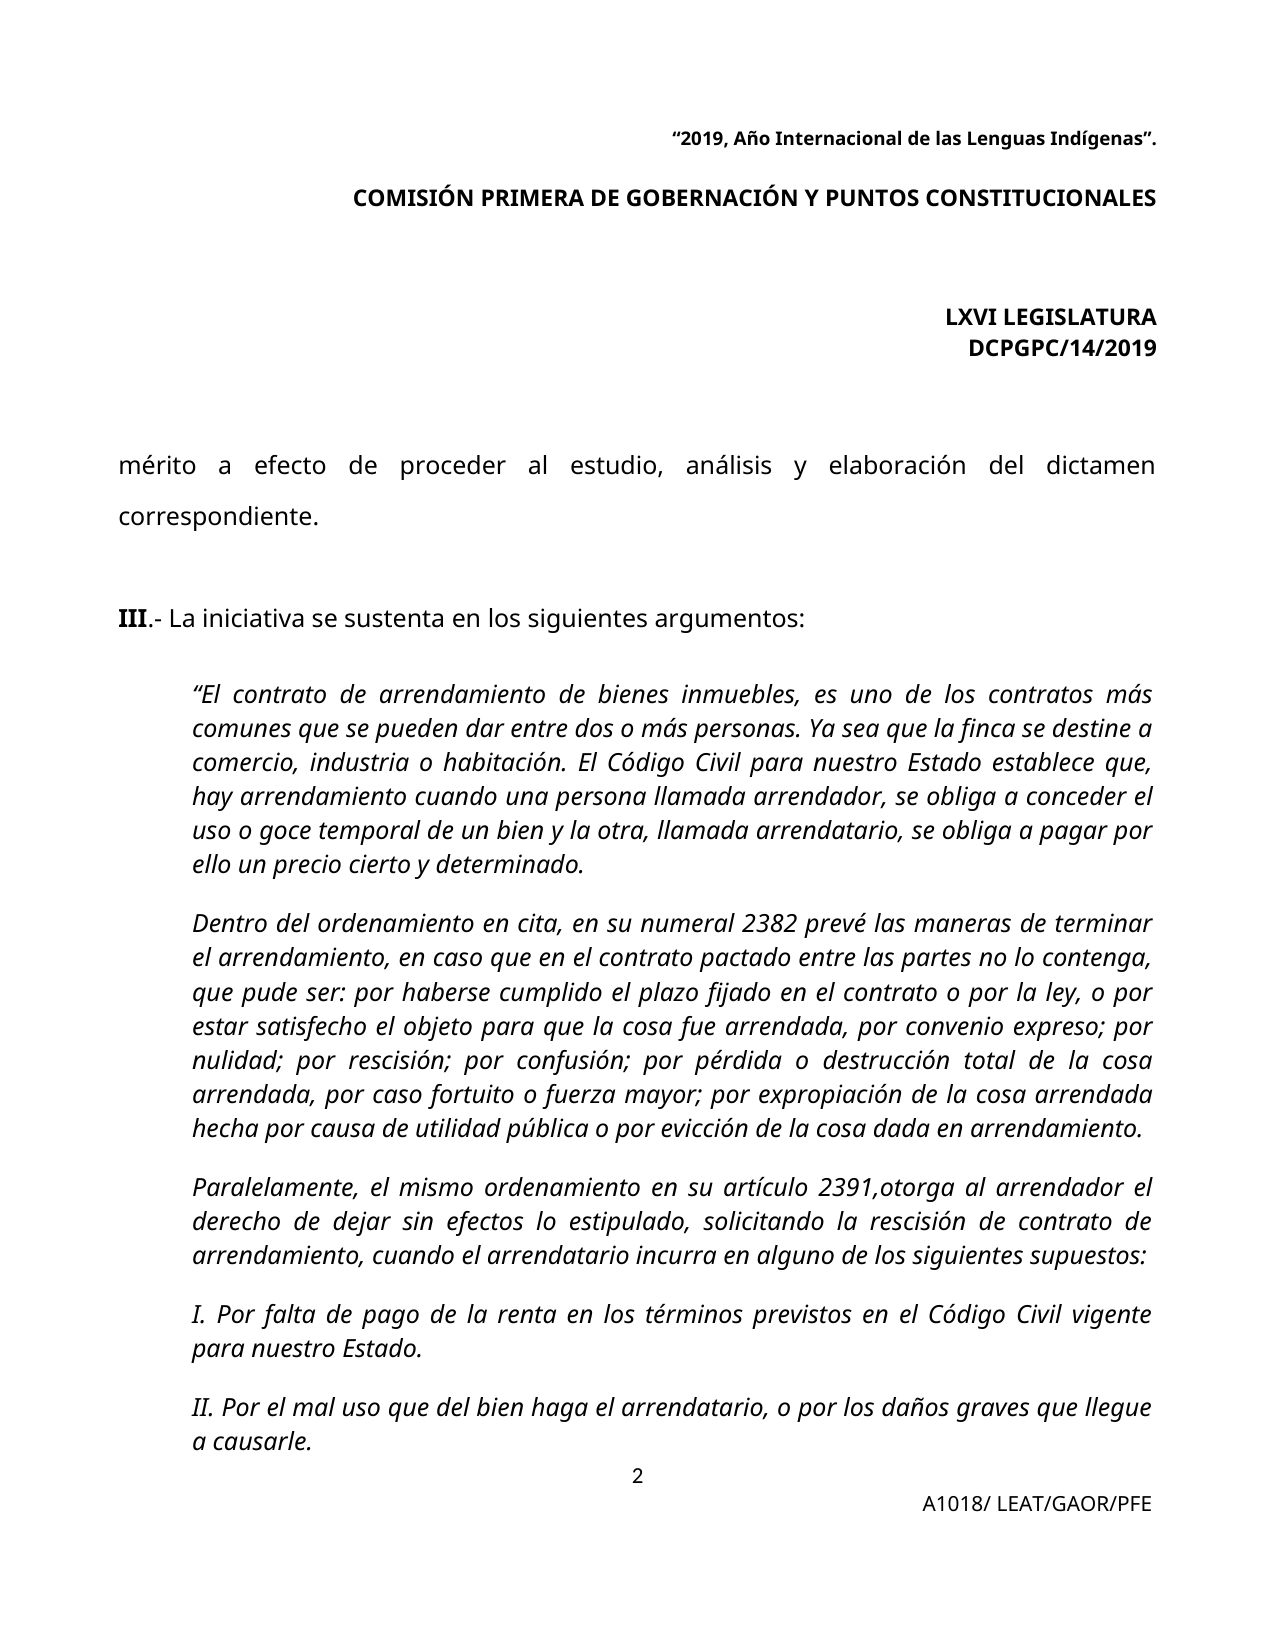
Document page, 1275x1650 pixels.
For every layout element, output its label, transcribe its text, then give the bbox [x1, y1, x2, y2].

text Paralelamente, el mismo ordenamiento en su artículo 2391,otorga al arrendador el derecho de dejar sin efectos lo estipulado, solicitando la rescisión de contrato de arrendamiento, cuando el arrendatario incurra en alguno de los siguientes supuestos: [192, 1169, 1157, 1272]
text Dentro del ordenamiento en cita, en su numeral 2382 prevé las maneras de terminar el arrendamiento, en caso que en el contrato pactado entre las partes no lo contenga, que pude ser: por haberse cumplido el plazo fijado en el contrato o por la ley, o por estar satisfecho el objeto para que la cosa fue arrendada, por convenio expreso; por nulidad; por rescisión; por confusión; por pérdida o destrucción total de la cosa arrendada, por caso fortuito o fuerza mayor; por expropiación de la cosa arrendada hecha por causa de utilidad pública o por evicción de la cosa dada en arrendamiento. [192, 906, 1157, 1144]
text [118, 447, 1157, 533]
text I. Por falta de pago de la renta en los términos previstos en el Código Civil vigente para nuestro Estado. [192, 1297, 1157, 1365]
text III.- La iniciativa se sustenta en los siguientes argumentos: [118, 601, 1157, 635]
text II. Por el mal uso que del bien haga el arrendatario, o por los daños graves que llegue a causarle. [192, 1390, 1157, 1458]
text “El contrato de arrendamiento de bienes inmuebles, es uno de los contratos más comunes que se pueden dar entre dos o más personas. Ya sea que la finca se destine a comercio, industria o habitación. El Código Civil para nuestro Estado establece que, hay arrendamiento cuando una persona llamada arrendador, se obliga a conceder el uso o goce temporal de un bien y la otra, llamada arrendatario, se obliga a pagar por ello un precio cierto y determinado. [192, 677, 1157, 881]
